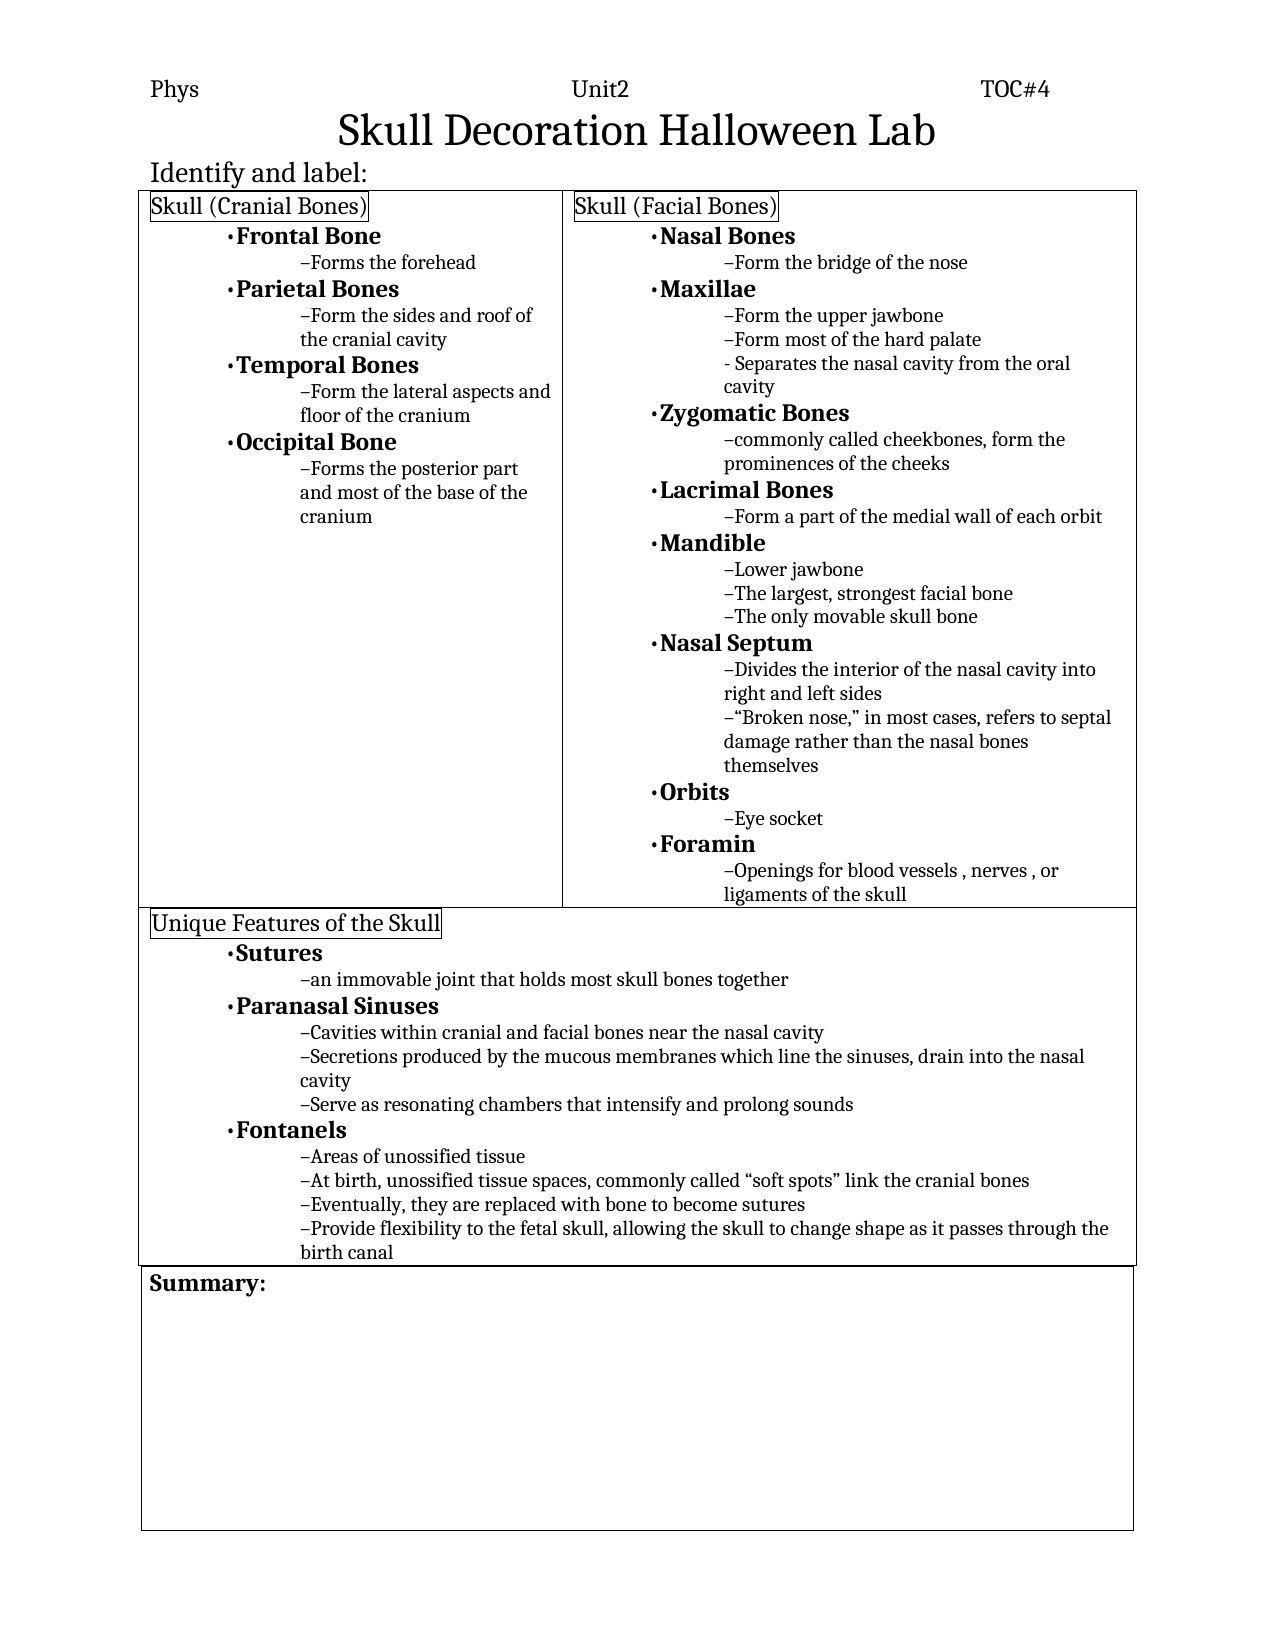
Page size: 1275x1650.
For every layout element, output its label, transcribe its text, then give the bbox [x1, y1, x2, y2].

table_header Skull (Cranial Bones) •Frontal Bone –Forms the forehead •Parietal Bones –Form the sides and roof of the cranial cavity •Temporal Bones –Form the lateral aspects and floor of the cranium •Occipital Bone –Forms the posterior part and most of the base of the cranium [139, 191, 562, 907]
text Identify and label: [150, 156, 1125, 190]
table_cell Unique Features of the Skull •Sutures –an immovable joint that holds most skull bones together •Paranasal Sinuses –Cavities within cranial and facial bones near the nasal cavity –Secretions produced by the mucous membranes which line the sinuses, drain into the nasal cavity –Serve as resonating chambers that intensify and prolong sounds •Fontanels –Areas of unossified tissue –At birth, unossified tissue spaces, commonly called “soft spots” link the cranial bones –Eventually, they are replaced with bone to become sutures –Provide flexibility to the fetal skull, allowing the skull to change shape as it passes through the birth canal [139, 908, 1136, 1265]
text Summary: [142, 1267, 1133, 1298]
text Skull Decoration Halloween Lab [150, 104, 1125, 156]
table_header Skull (Facial Bones) •Nasal Bones –Form the bridge of the nose •Maxillae –Form the upper jawbone –Form most of the hard palate - Separates the nasal cavity from the oral cavity •Zygomatic Bones –commonly called cheekbones, form the prominences of the cheeks •Lacrimal Bones –Form a part of the medial wall of each orbit •Mandible –Lower jawbone –The largest, strongest facial bone –The only movable skull bone •Nasal Septum –Divides the interior of the nasal cavity into right and left sides –“Broken nose,” in most cases, refers to septal damage rather than the nasal bones themselves •Orbits –Eye socket •Foramin –Openings for blood vessels , nerves , or ligaments of the skull [563, 191, 1136, 907]
